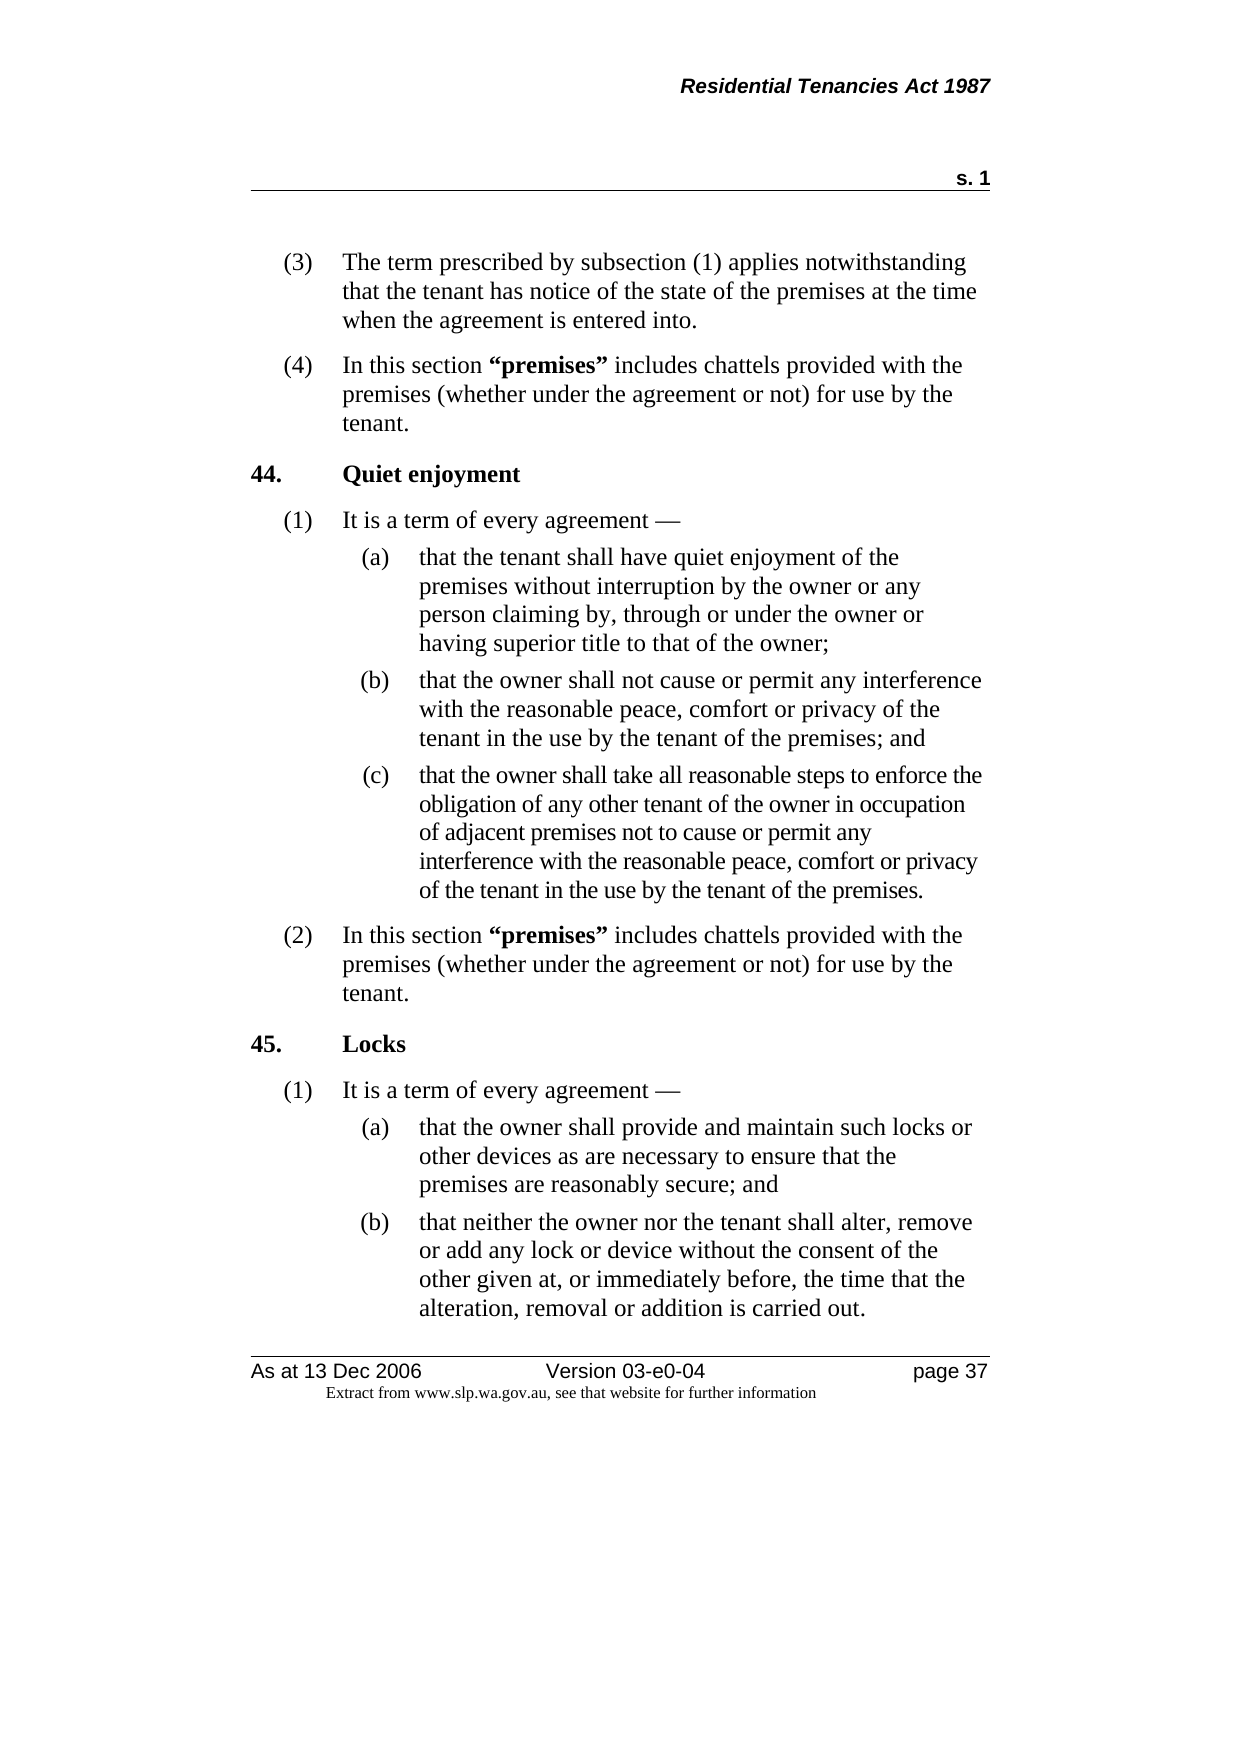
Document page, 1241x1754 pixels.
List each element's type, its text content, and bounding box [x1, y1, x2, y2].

subtitle 44. Quiet enjoyment [251, 459, 990, 488]
text (2) In this section “premises” includes chattels provided with the premises (whether under the agreement or not) for use by the tenant. [251, 920, 990, 1007]
text (4) In this section “premises” includes chattels provided with the premises (whether under the agreement or not) for use by the tenant. [251, 350, 990, 437]
text (a) that the owner shall provide and maintain such locks or other devices as are necessary to ensure that the premises are reasonably secure; and [251, 1112, 990, 1198]
text (3) The term prescribed by subsection (1) applies notwithstanding that the tenant has notice of the state of the premises at the time when the agreement is entered into. [251, 247, 990, 334]
text (a) that the tenant shall have quiet enjoyment of the premises without interruption by the owner or any person claiming by, through or under the owner or having superior title to that of the owner; [251, 542, 990, 657]
text (1) It is a term of every agreement — [251, 1075, 990, 1104]
text (1) It is a term of every agreement — [251, 505, 990, 534]
text (c) that the owner shall take all reasonable steps to enforce the obligation of any other tenant of the owner in occupation of adjacent premises not to cause or permit any interference with the reasonable peace, comfort or privacy of the tenant in the use by the tenant of the premises. [251, 760, 990, 904]
text (b) that the owner shall not cause or permit any interference with the reasonable peace, comfort or privacy of the tenant in the use by the tenant of the premises; and [251, 665, 990, 752]
subtitle 45. Locks [251, 1029, 990, 1058]
text (b) that neither the owner nor the tenant shall alter, remove or add any lock or device without the consent of the other given at, or immediately before, the time that the alteration, removal or addition is carried out. [251, 1207, 990, 1322]
